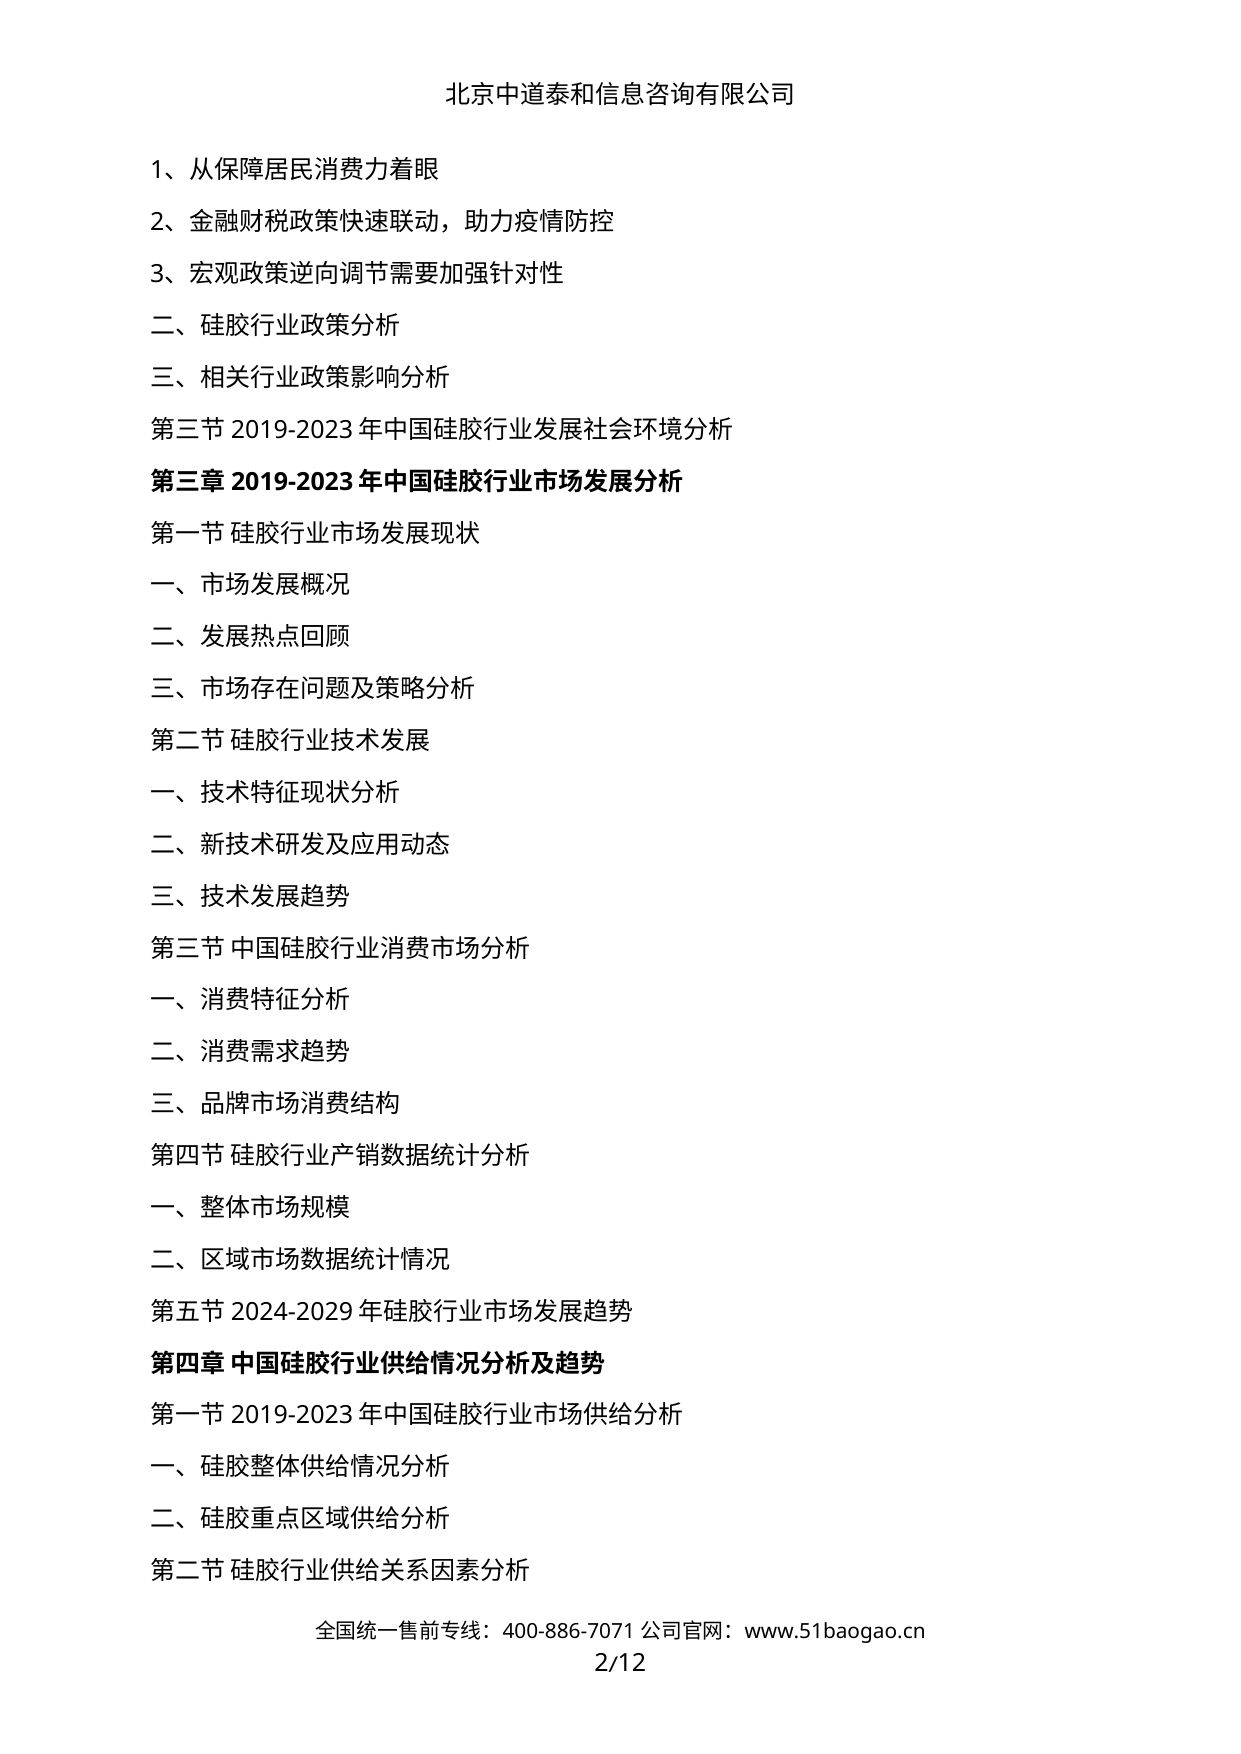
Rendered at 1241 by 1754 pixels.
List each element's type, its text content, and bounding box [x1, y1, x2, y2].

text 第四节 硅胶行业产销数据统计分析 [150, 1136, 1090, 1172]
text 一、市场发展概况 [150, 565, 1090, 601]
text 第一节 硅胶行业市场发展现状 [150, 513, 1090, 549]
text 三、品牌市场消费结构 [150, 1084, 1090, 1120]
text 一、硅胶整体供给情况分析 [150, 1447, 1090, 1483]
text 一、技术特征现状分析 [150, 772, 1090, 809]
text 第二节 硅胶行业技术发展 [150, 721, 1090, 757]
text 二、区域市场数据统计情况 [150, 1239, 1090, 1276]
text 第一节 2019-2023年中国硅胶行业市场供给分析 [150, 1395, 1090, 1431]
text 一、消费特征分析 [150, 980, 1090, 1016]
text 二、消费需求趋势 [150, 1032, 1090, 1068]
text 二、硅胶重点区域供给分析 [150, 1499, 1090, 1535]
text 三、市场存在问题及策略分析 [150, 669, 1090, 705]
text 一、整体市场规模 [150, 1187, 1090, 1224]
text 第四章 中国硅胶行业供给情况分析及趋势 [150, 1343, 1090, 1379]
text 二、硅胶行业政策分析 [150, 306, 1090, 342]
text 2、金融财税政策快速联动，助力疫情防控 [150, 202, 1090, 238]
text 1、从保障居民消费力着眼 [150, 150, 1090, 186]
text 二、新技术研发及应用动态 [150, 824, 1090, 861]
text 第三章 2019-2023年中国硅胶行业市场发展分析 [150, 461, 1090, 497]
text 三、相关行业政策影响分析 [150, 357, 1090, 394]
text 三、技术发展趋势 [150, 876, 1090, 912]
text 二、发展热点回顾 [150, 617, 1090, 653]
text 3、宏观政策逆向调节需要加强针对性 [150, 254, 1090, 290]
text 第三节 中国硅胶行业消费市场分析 [150, 928, 1090, 964]
text 第三节 2019-2023年中国硅胶行业发展社会环境分析 [150, 409, 1090, 446]
text 第五节 2024-2029年硅胶行业市场发展趋势 [150, 1291, 1090, 1327]
text 第二节 硅胶行业供给关系因素分析 [150, 1551, 1090, 1587]
